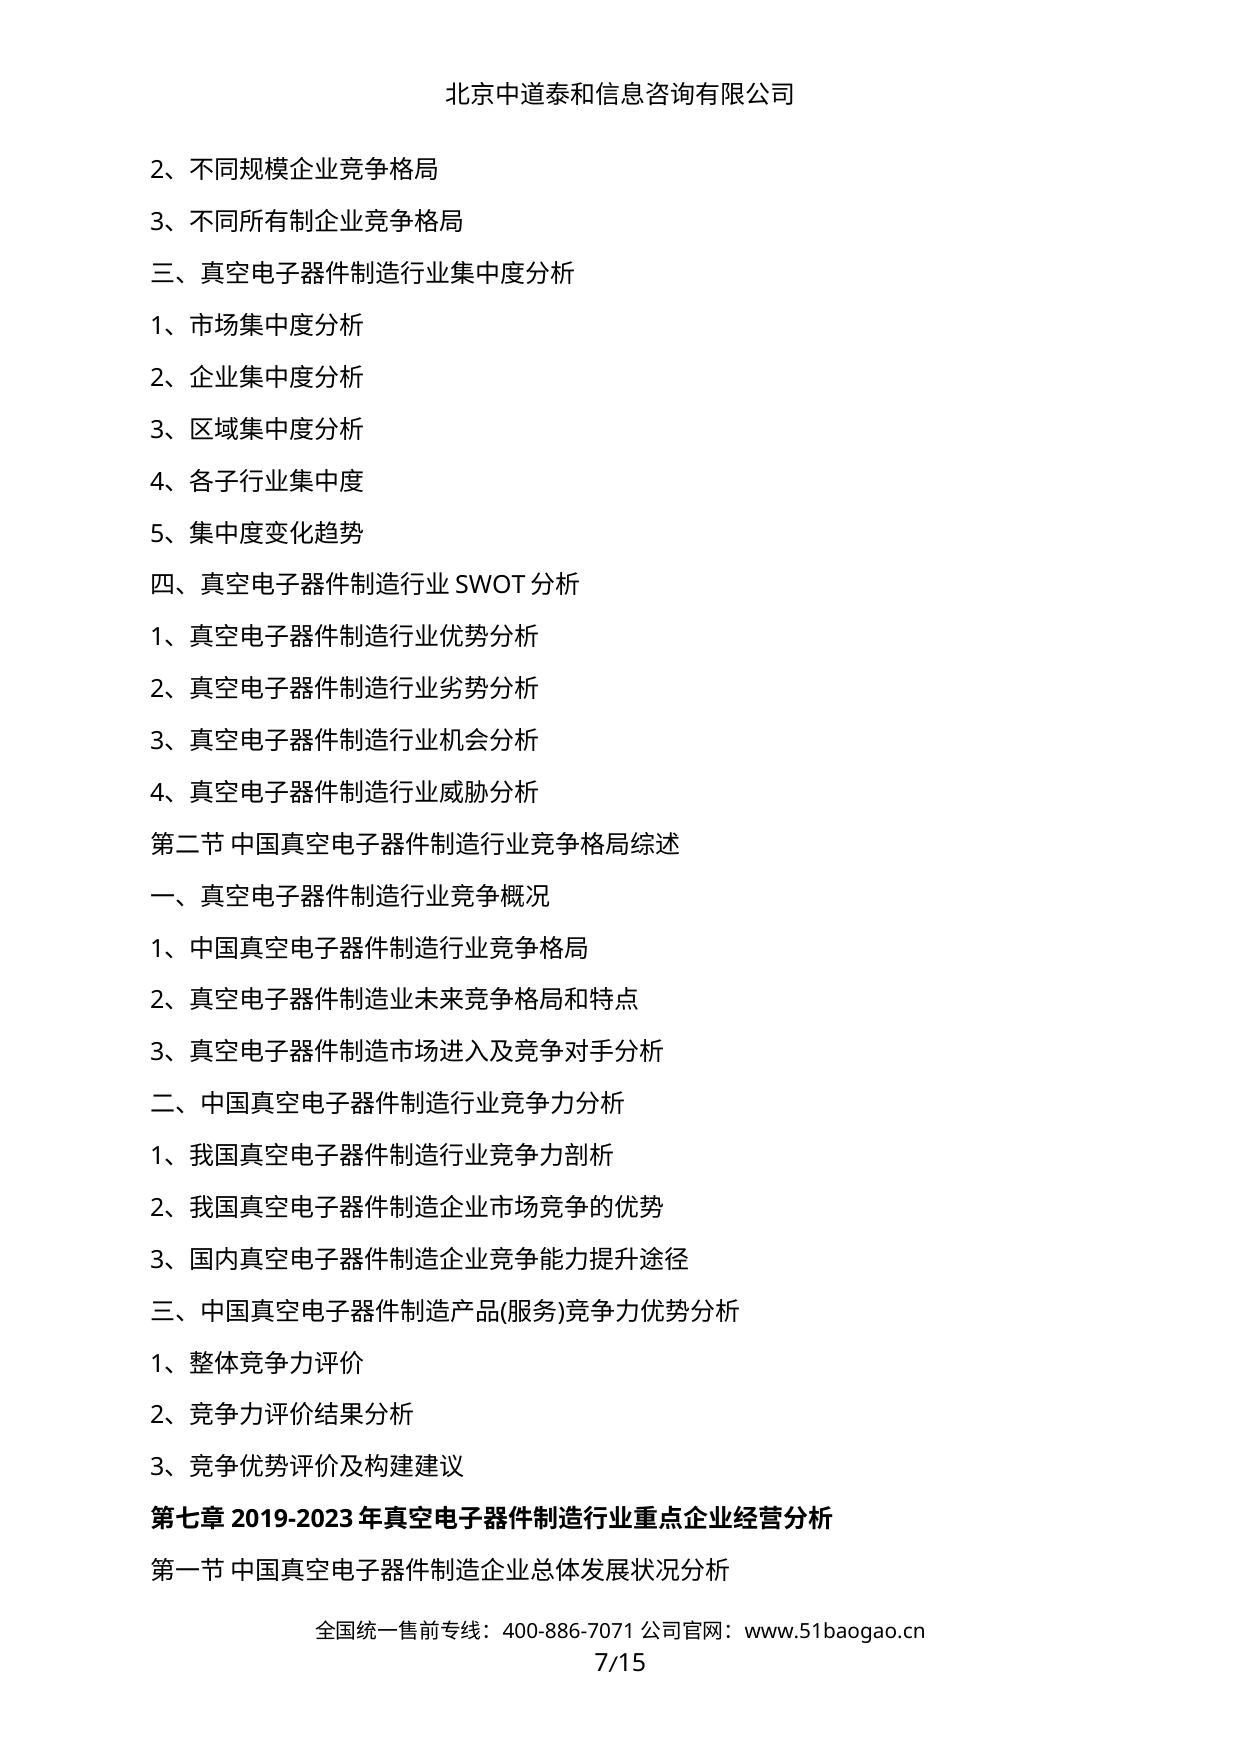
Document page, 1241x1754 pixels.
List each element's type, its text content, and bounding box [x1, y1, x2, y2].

text 2、我国真空电子器件制造企业市场竞争的优势 [150, 1187, 1090, 1224]
text 4、各子行业集中度 [150, 461, 1090, 497]
text 3、真空电子器件制造市场进入及竞争对手分析 [150, 1032, 1090, 1068]
text 四、真空电子器件制造行业SWOT分析 [150, 565, 1090, 601]
text 一、真空电子器件制造行业竞争概况 [150, 876, 1090, 912]
text 1、我国真空电子器件制造行业竞争力剖析 [150, 1136, 1090, 1172]
text 三、真空电子器件制造行业集中度分析 [150, 254, 1090, 290]
text 1、中国真空电子器件制造行业竞争格局 [150, 928, 1090, 964]
text 三、中国真空电子器件制造产品(服务)竞争力优势分析 [150, 1291, 1090, 1327]
text 1、整体竞争力评价 [150, 1343, 1090, 1379]
text 5、集中度变化趋势 [150, 513, 1090, 549]
text 第二节 中国真空电子器件制造行业竞争格局综述 [150, 824, 1090, 861]
text 3、不同所有制企业竞争格局 [150, 202, 1090, 238]
text 3、竞争优势评价及构建建议 [150, 1447, 1090, 1483]
text 3、真空电子器件制造行业机会分析 [150, 721, 1090, 757]
text 2、真空电子器件制造业未来竞争格局和特点 [150, 980, 1090, 1016]
text 2、企业集中度分析 [150, 357, 1090, 394]
text 4、真空电子器件制造行业威胁分析 [150, 772, 1090, 809]
text 2、竞争力评价结果分析 [150, 1395, 1090, 1431]
text 3、国内真空电子器件制造企业竞争能力提升途径 [150, 1239, 1090, 1276]
text 2、不同规模企业竞争格局 [150, 150, 1090, 186]
text 1、真空电子器件制造行业优势分析 [150, 617, 1090, 653]
text 第七章 2019-2023年真空电子器件制造行业重点企业经营分析 [150, 1499, 1090, 1535]
text 1、市场集中度分析 [150, 306, 1090, 342]
text 2、真空电子器件制造行业劣势分析 [150, 669, 1090, 705]
text 二、中国真空电子器件制造行业竞争力分析 [150, 1084, 1090, 1120]
text 3、区域集中度分析 [150, 409, 1090, 446]
text 第一节 中国真空电子器件制造企业总体发展状况分析 [150, 1551, 1090, 1587]
